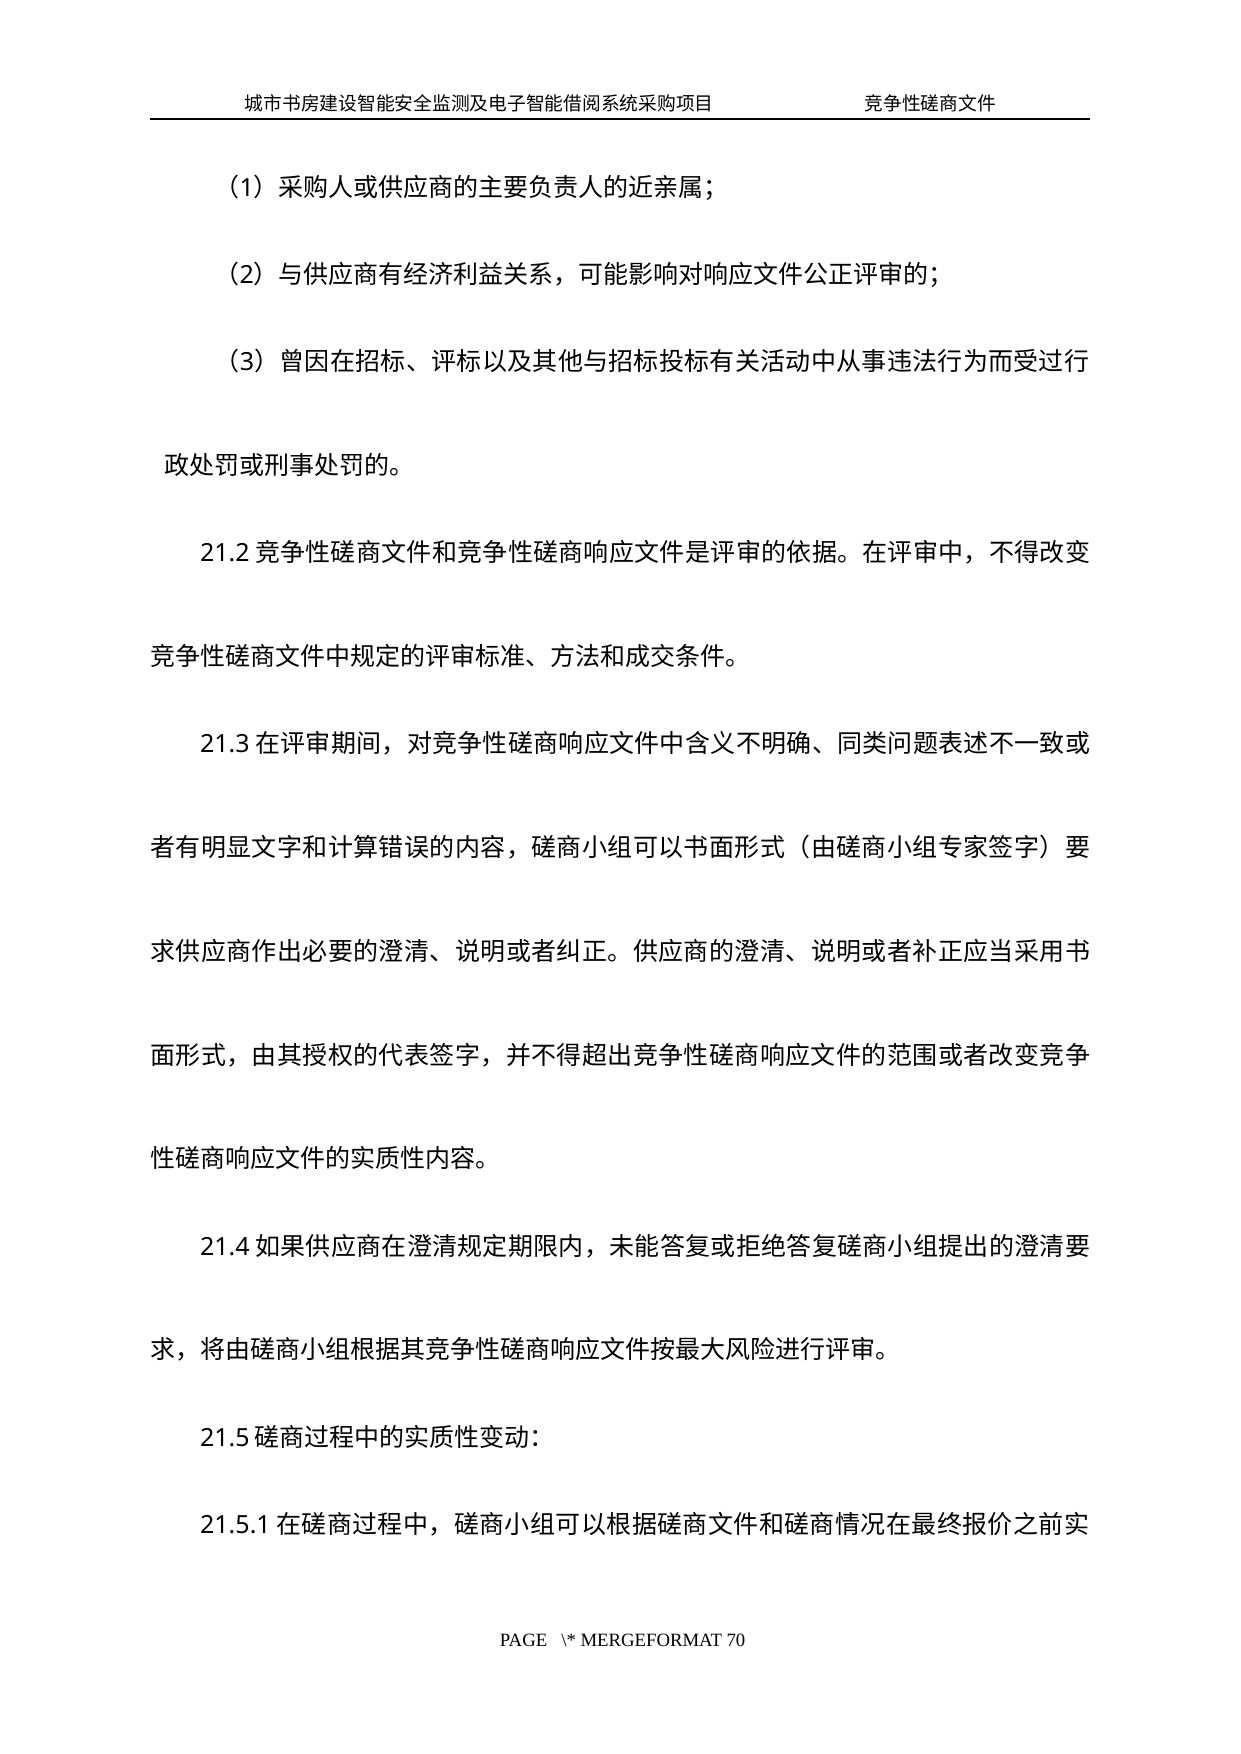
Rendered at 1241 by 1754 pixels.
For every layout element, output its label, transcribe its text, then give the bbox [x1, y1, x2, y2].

text 21.2竞争性磋商文件和竞争性磋商响应文件是评审的依据。在评审中，不得改变竞争性磋商文件中规定的评审标准、方法和成交条件。 [150, 516, 1090, 689]
text （1）采购人或供应商的主要负责人的近亲属； [164, 151, 1090, 220]
text （3）曾因在招标、评标以及其他与招标投标有关活动中从事违法行为而受过行政处罚或刑事处罚的。 [164, 325, 1090, 498]
text （2）与供应商有经济利益关系，可能影响对响应文件公正评审的； [164, 238, 1090, 307]
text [150, 1488, 1090, 1557]
text 21.4如果供应商在澄清规定期限内，未能答复或拒绝答复磋商小组提出的澄清要求，将由磋商小组根据其竞争性磋商响应文件按最大风险进行评审。 [150, 1210, 1090, 1383]
text 21.3在评审期间，对竞争性磋商响应文件中含义不明确、同类问题表述不一致或者有明显文字和计算错误的内容，磋商小组可以书面形式（由磋商小组专家签字）要求供应商作出必要的澄清、说明或者纠正。供应商的澄清、说明或者补正应当采用书面形式，由其授权的代表签字，并不得超出竞争性磋商响应文件的范围或者改变竞争性磋商响应文件的实质性内容。 [150, 707, 1090, 1192]
text 21.5磋商过程中的实质性变动： [150, 1401, 1090, 1470]
